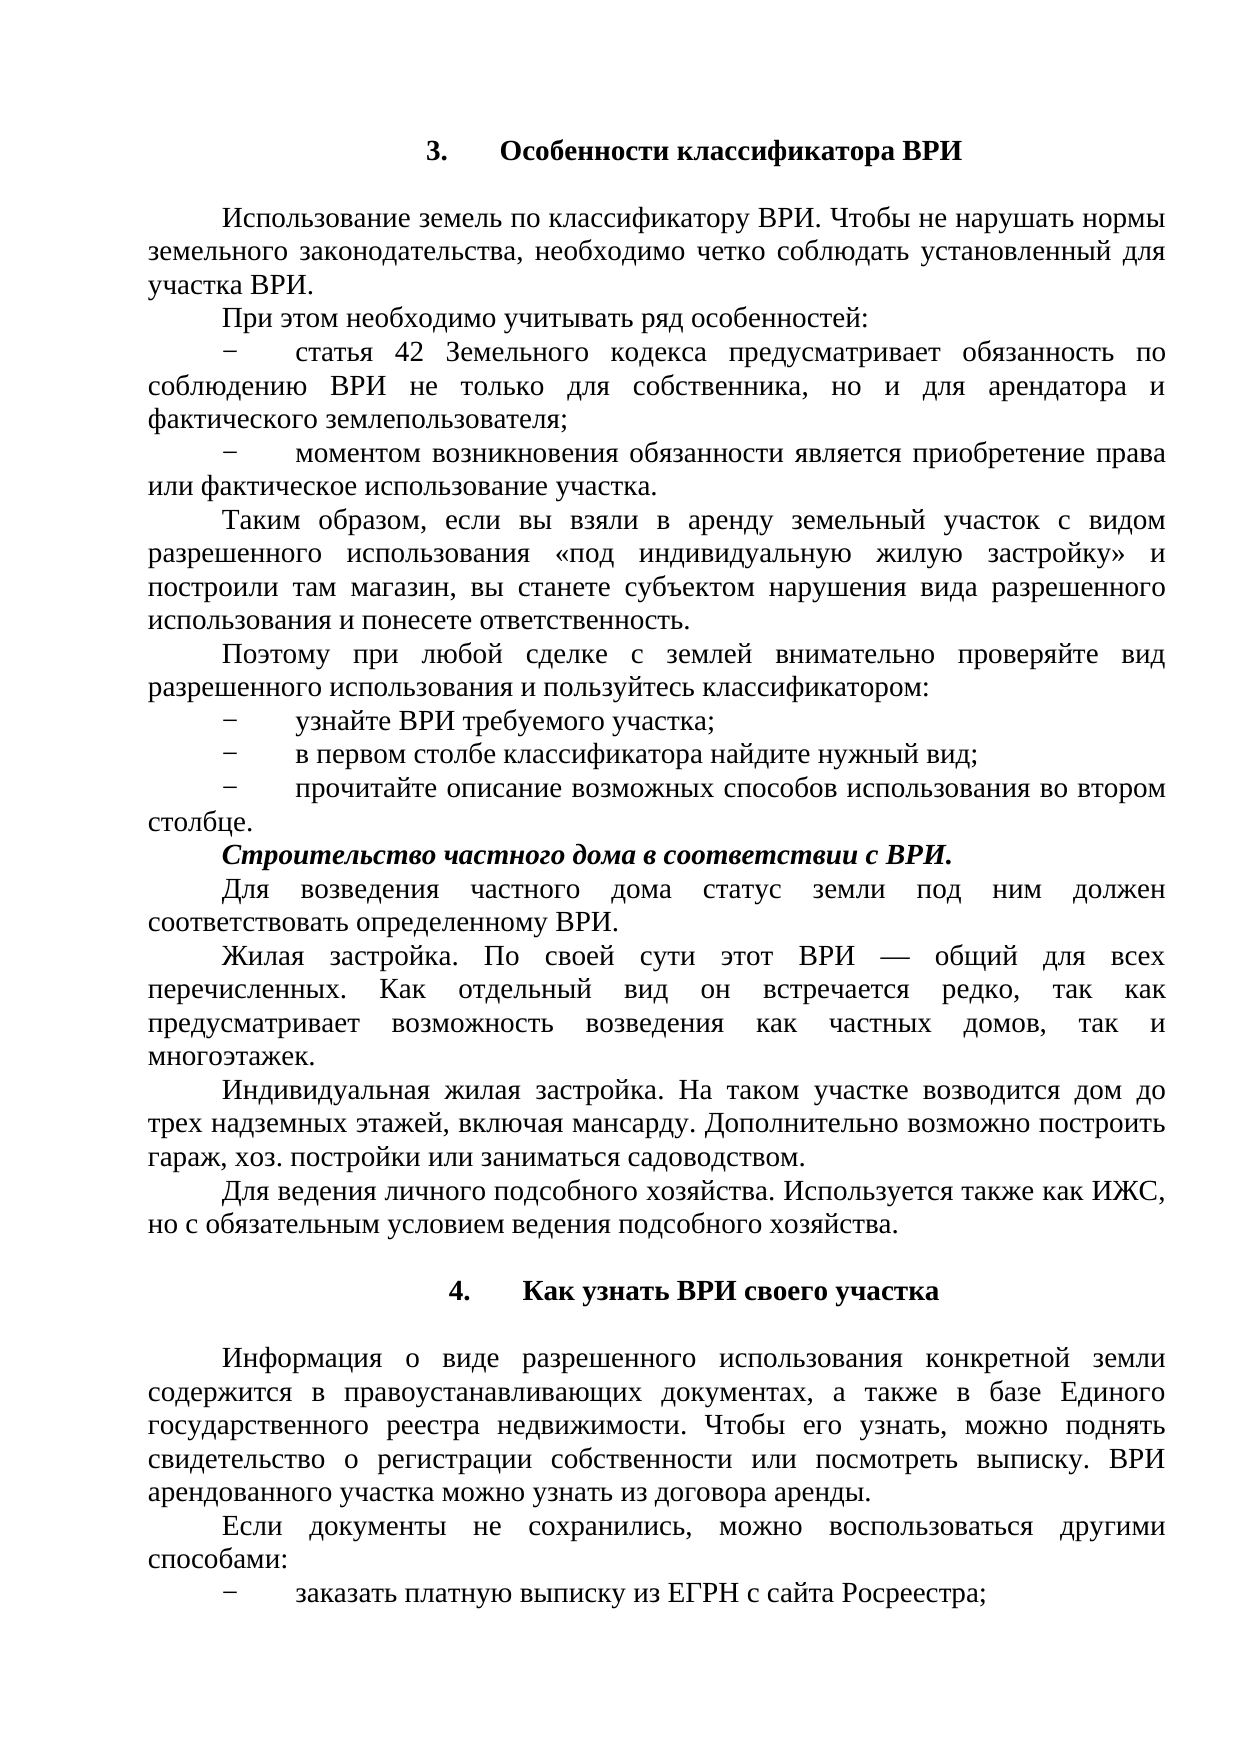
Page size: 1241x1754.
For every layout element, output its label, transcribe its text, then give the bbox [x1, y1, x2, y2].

list статья 42 Земельного кодекса предусматривает обязанность по соблюдению ВРИ не только для собственника, но и для арендатора и фактического землепользователя; [148, 334, 1167, 435]
text Информация о виде разрешенного использования конкретной земли содержится в правоустанавливающих документах, а также в базе Единого государственного реестра недвижимости. Чтобы его узнать, можно поднять свидетельство о регистрации собственности или посмотреть выписку. ВРИ арендованного участка можно узнать из договора аренды. [148, 1340, 1167, 1508]
text Использование земель по классификатору ВРИ. Чтобы не нарушать нормы земельного законодательства, необходимо четко соблюдать установленный для участка ВРИ. [148, 200, 1167, 301]
list прочитайте описание возможных способов использования во втором столбце. [148, 770, 1167, 837]
text Таким образом, если вы взяли в аренду земельный участок с видом разрешенного использования «под индивидуальную жилую застройку» и построили там магазин, вы станете субъектом нарушения вида разрешенного использования и понесете ответственность. [148, 502, 1167, 636]
text Жилая застройка. По своей сути этот ВРИ — общий для всех перечисленных. Как отдельный вид он встречается редко, так как предусматривает возможность возведения как частных домов, так и многоэтажек. [148, 938, 1167, 1072]
text Для ведения личного подсобного хозяйства. Используется также как ИЖС, но с обязательным условием ведения подсобного хозяйства. [148, 1173, 1167, 1240]
text Строительство частного дома в соответствии с ВРИ. [148, 837, 1167, 871]
list Как узнать ВРИ своего участка [148, 1273, 1167, 1307]
list моментом возникновения обязанности является приобретение права или фактическое использование участка. [148, 435, 1167, 502]
list в первом столбе классификатора найдите нужный вид; [148, 737, 1167, 770]
list узнайте ВРИ требуемого участка; [148, 703, 1167, 737]
list Особенности классификатора ВРИ [148, 133, 1167, 166]
text Индивидуальная жилая застройка. На таком участке возводится дом до трех надземных этажей, включая мансарду. Дополнительно возможно построить гараж, хоз. постройки или заниматься садоводством. [148, 1072, 1167, 1173]
text Если документы не сохранились, можно воспользоваться другими способами: [148, 1508, 1167, 1575]
text Поэтому при любой сделке с землей внимательно проверяйте вид разрешенного использования и пользуйтесь классификатором: [148, 636, 1167, 703]
text При этом необходимо учитывать ряд особенностей: [148, 301, 1167, 334]
list заказать платную выписку из ЕГРН с сайта Росреестра; [148, 1575, 1167, 1609]
text Для возведения частного дома статус земли под ним должен соответствовать определенному ВРИ. [148, 871, 1167, 938]
